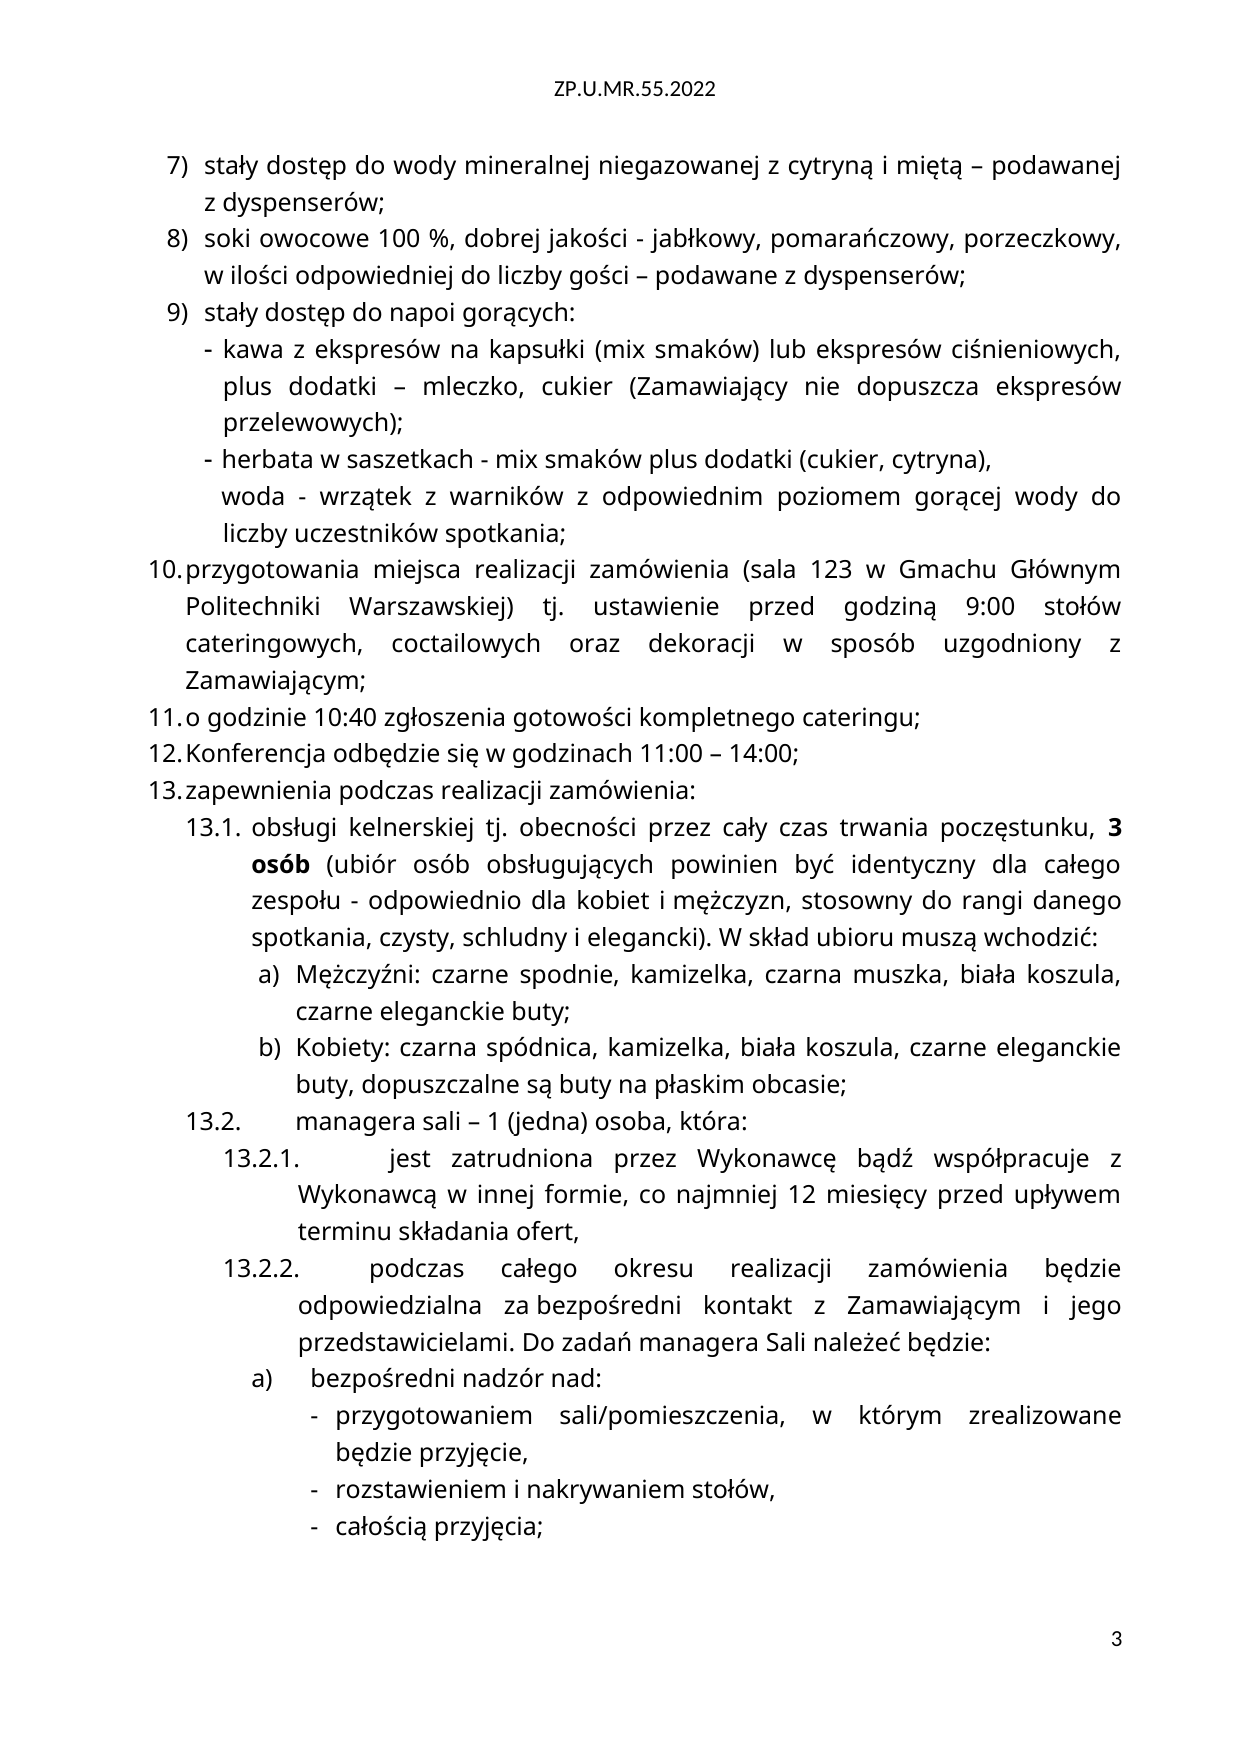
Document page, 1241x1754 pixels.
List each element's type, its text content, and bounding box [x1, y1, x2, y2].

list jest zatrudniona przez Wykonawcę bądź współpracuje z Wykonawcą w innej formie, co najmniej 12 miesięcy przed upływem terminu składania ofert, [223, 1140, 1122, 1248]
list Mężczyźni: czarne spodnie, kamizelka, czarna muszka, biała koszula, czarne eleganckie buty; [258, 957, 1122, 1027]
text - przygotowaniem sali/pomieszczenia, w którym zrealizowane będzie przyjęcie, [310, 1398, 1122, 1469]
list kawa z ekspresów na kapsułki (mix smaków) lub ekspresów ciśnieniowych, plus dodatki – mleczko, cukier (Zamawiający nie dopuszcza ekspresów przelewowych); [204, 331, 1122, 439]
list Kobiety: czarna spódnica, kamizelka, biała koszula, czarne eleganckie buty, dopuszczalne są buty na płaskim obcasie; [258, 1030, 1122, 1101]
list woda - wrzątek z warników z odpowiednim poziomem gorącej wody do liczby uczestników spotkania; [221, 478, 1122, 549]
list o godzinie 10:40 zgłoszenia gotowości kompletnego cateringu; [148, 699, 1122, 733]
text - całością przyjęcia; [310, 1508, 1122, 1542]
list zapewnienia podczas realizacji zamówienia: [148, 773, 1122, 807]
list soki owocowe 100 %, dobrej jakości - jabłkowy, pomarańczowy, porzeczkowy, w ilości odpowiedniej do liczby gości – podawane z dyspenserów; [166, 221, 1122, 292]
list stały dostęp do napoi gorących: [166, 295, 1122, 329]
list przygotowania miejsca realizacji zamówienia (sala 123 w Gmachu Głównym Politechniki Warszawskiej) tj. ustawienie przed godziną 9:00 stołów cateringowych, coctailowych oraz dekoracji w sposób uzgodniony z Zamawiającym; [148, 552, 1122, 696]
text a) bezpośredni nadzór nad: [251, 1361, 1122, 1395]
list podczas całego okresu realizacji zamówienia będzie odpowiedzialna za bezpośredni kontakt z Zamawiającym i jego przedstawicielami. Do zadań managera Sali należeć będzie: [223, 1251, 1122, 1358]
list herbata w saszetkach - mix smaków plus dodatki (cukier, cytryna), [204, 442, 1122, 476]
text - rozstawieniem i nakrywaniem stołów, [310, 1471, 1122, 1505]
list Konferencja odbędzie się w godzinach 11:00 – 14:00; [148, 736, 1122, 770]
list managera sali – 1 (jedna) osoba, która: [185, 1104, 1122, 1138]
list stały dostęp do wody mineralnej niegazowanej z cytryną i miętą – podawanej z dyspenserów; [166, 148, 1122, 218]
list obsługi kelnerskiej tj. obecności przez cały czas trwania poczęstunku, 3 osób (ubiór osób obsługujących powinien być identyczny dla całego zespołu - odpowiednio dla kobiet i mężczyzn, stosowny do rangi danego spotkania, czysty, schludny i elegancki). W skład ubioru muszą wchodzić: [185, 809, 1122, 954]
